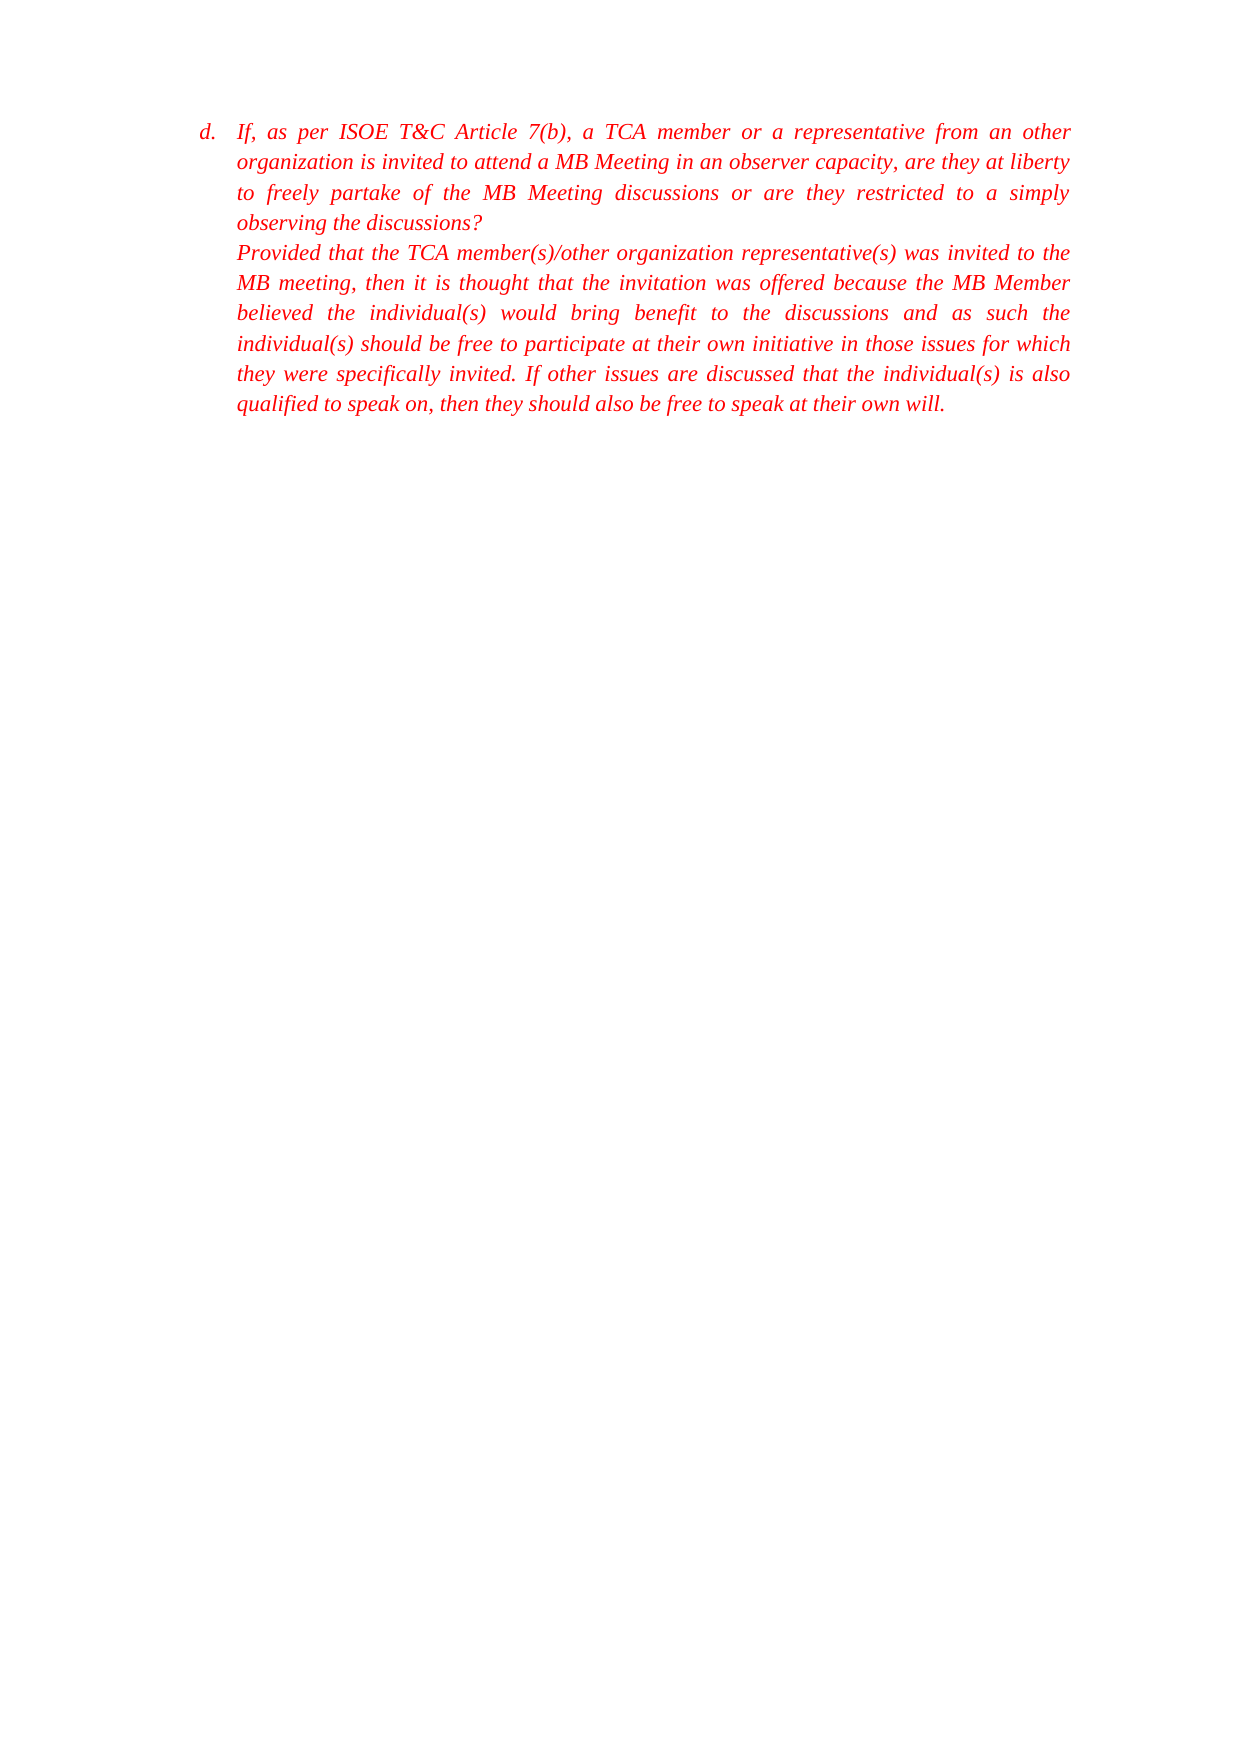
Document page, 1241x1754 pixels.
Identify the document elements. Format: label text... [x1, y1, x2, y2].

list If, as per ISOE T&C Article 7(b), a TCA member or a representative from an other organization is invited to attend a MB Meeting in an observer capacity, are they at liberty to freely partake of the MB Meeting discussions or are they restricted to a simply observing the discussions? [199, 118, 1072, 235]
list Provided that the TCA member(s)/other organization representative(s) was invited to the MB meeting, then it is thought that the invitation was offered because the MB Member believed the individual(s) would bring benefit to the discussions and as such the individual(s) should be free to participate at their own initiative in those issues for which they were specifically invited. If other issues are discussed that the individual(s) is also qualified to speak on, then they should also be free to speak at their own will. [237, 239, 1072, 416]
